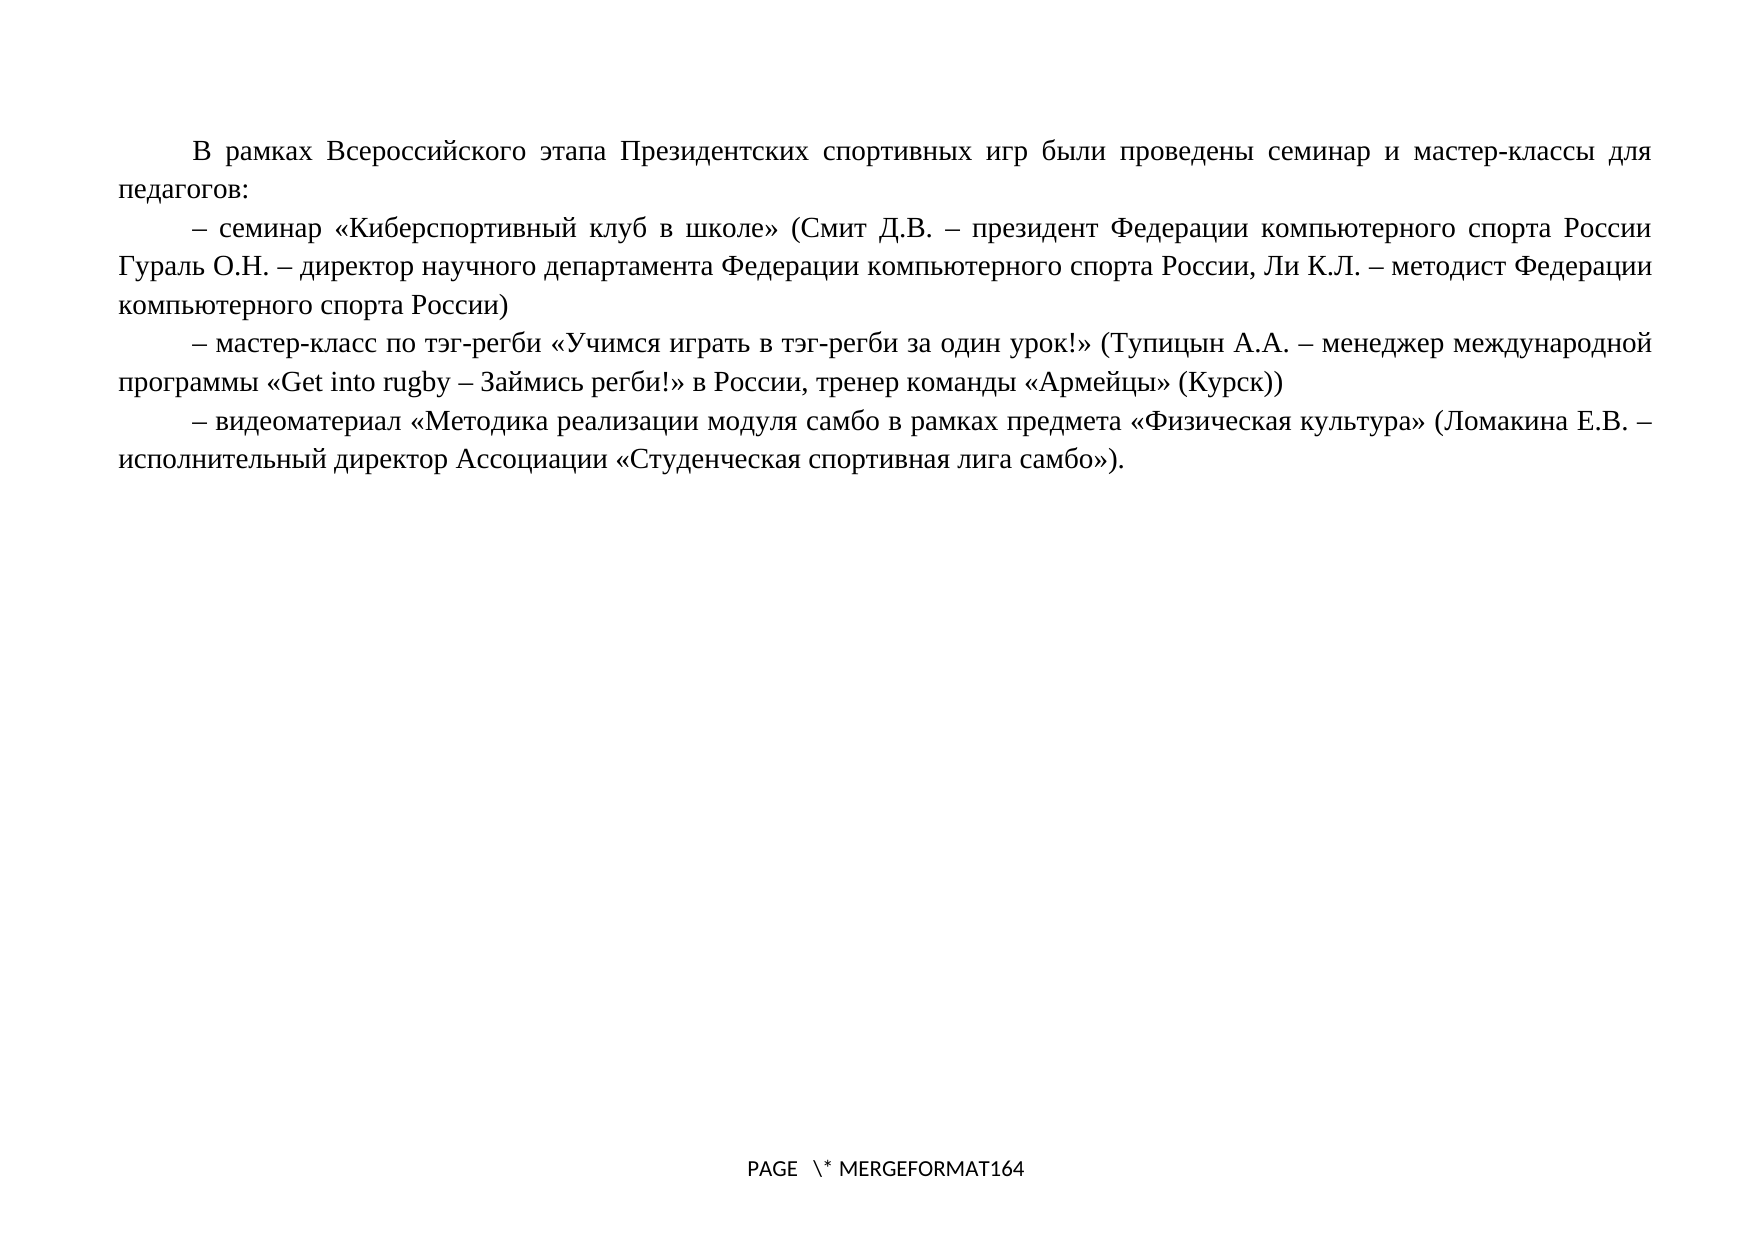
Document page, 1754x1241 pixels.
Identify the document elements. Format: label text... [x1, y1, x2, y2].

text – мастер-класс по тэг-регби «Учимся играть в тэг-регби за один урок!» (Тупицын А.А. – менеджер международной программы «Get into rugby – Займись регби!» в России, тренер команды «Армейцы» (Курск)) [118, 326, 1654, 398]
text В рамках Всероссийского этапа Президентских спортивных игр были проведены семинар и мастер-классы для педагогов: [118, 133, 1654, 205]
text – семинар «Киберспортивный клуб в школе» (Смит Д.В. – президент Федерации компьютерного спорта России Гураль О.Н. – директор научного департамента Федерации компьютерного спорта России, Ли К.Л. – методист Федерации компьютерного спорта России) [118, 210, 1654, 321]
text – видеоматериал «Методика реализации модуля самбо в рамках предмета «Физическая культура» (Ломакина Е.В. – исполнительный директор Ассоциации «Студенческая спортивная лига самбо»). [118, 403, 1654, 475]
